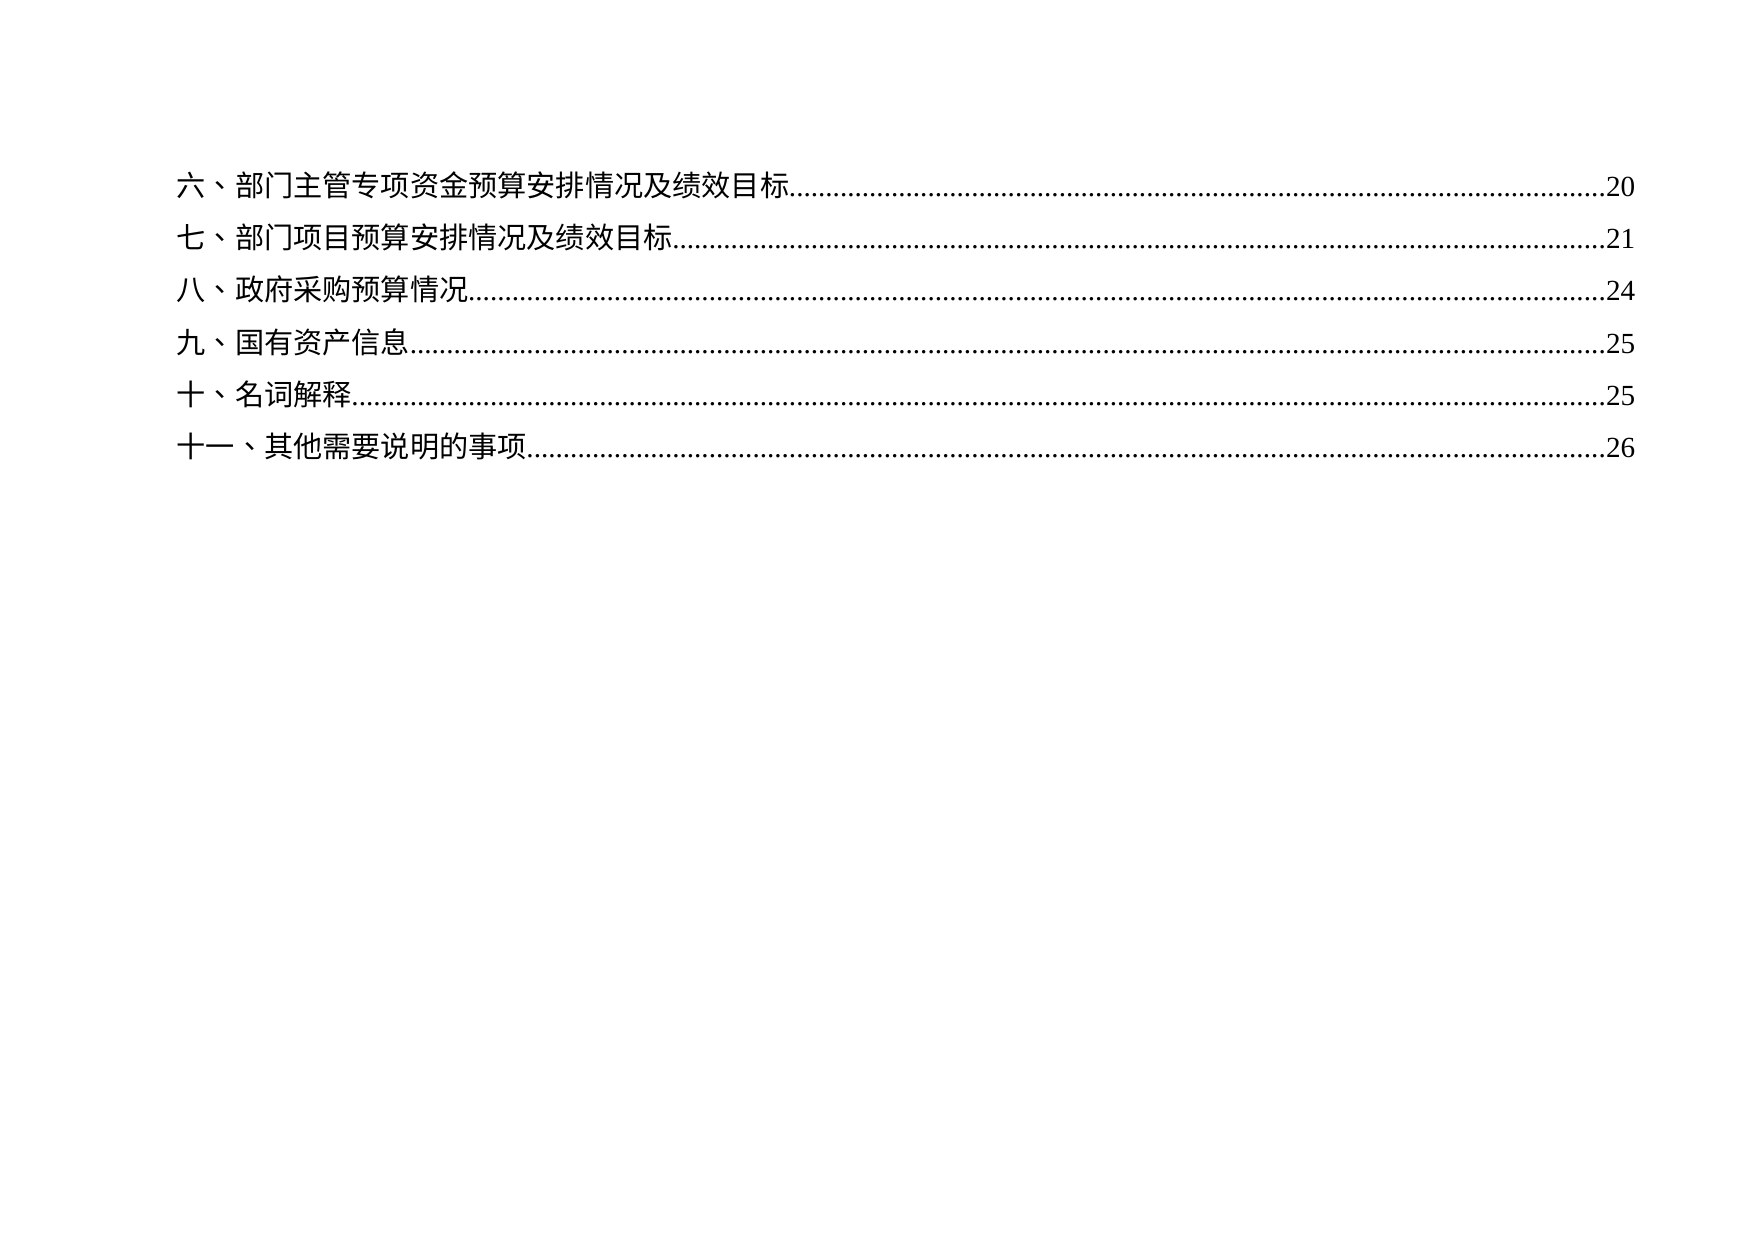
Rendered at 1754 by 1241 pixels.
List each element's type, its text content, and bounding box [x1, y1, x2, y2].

text 九、国有资产信息 25 [118, 322, 1636, 362]
text 十、名词解释 25 [118, 374, 1636, 414]
text 六、部门主管专项资金预算安排情况及绩效目标 20 [118, 165, 1636, 205]
text 八、政府采购预算情况 24 [118, 270, 1636, 309]
text 七、部门项目预算安排情况及绩效目标 21 [118, 217, 1636, 257]
text 十一、其他需要说明的事项 26 [118, 426, 1636, 466]
